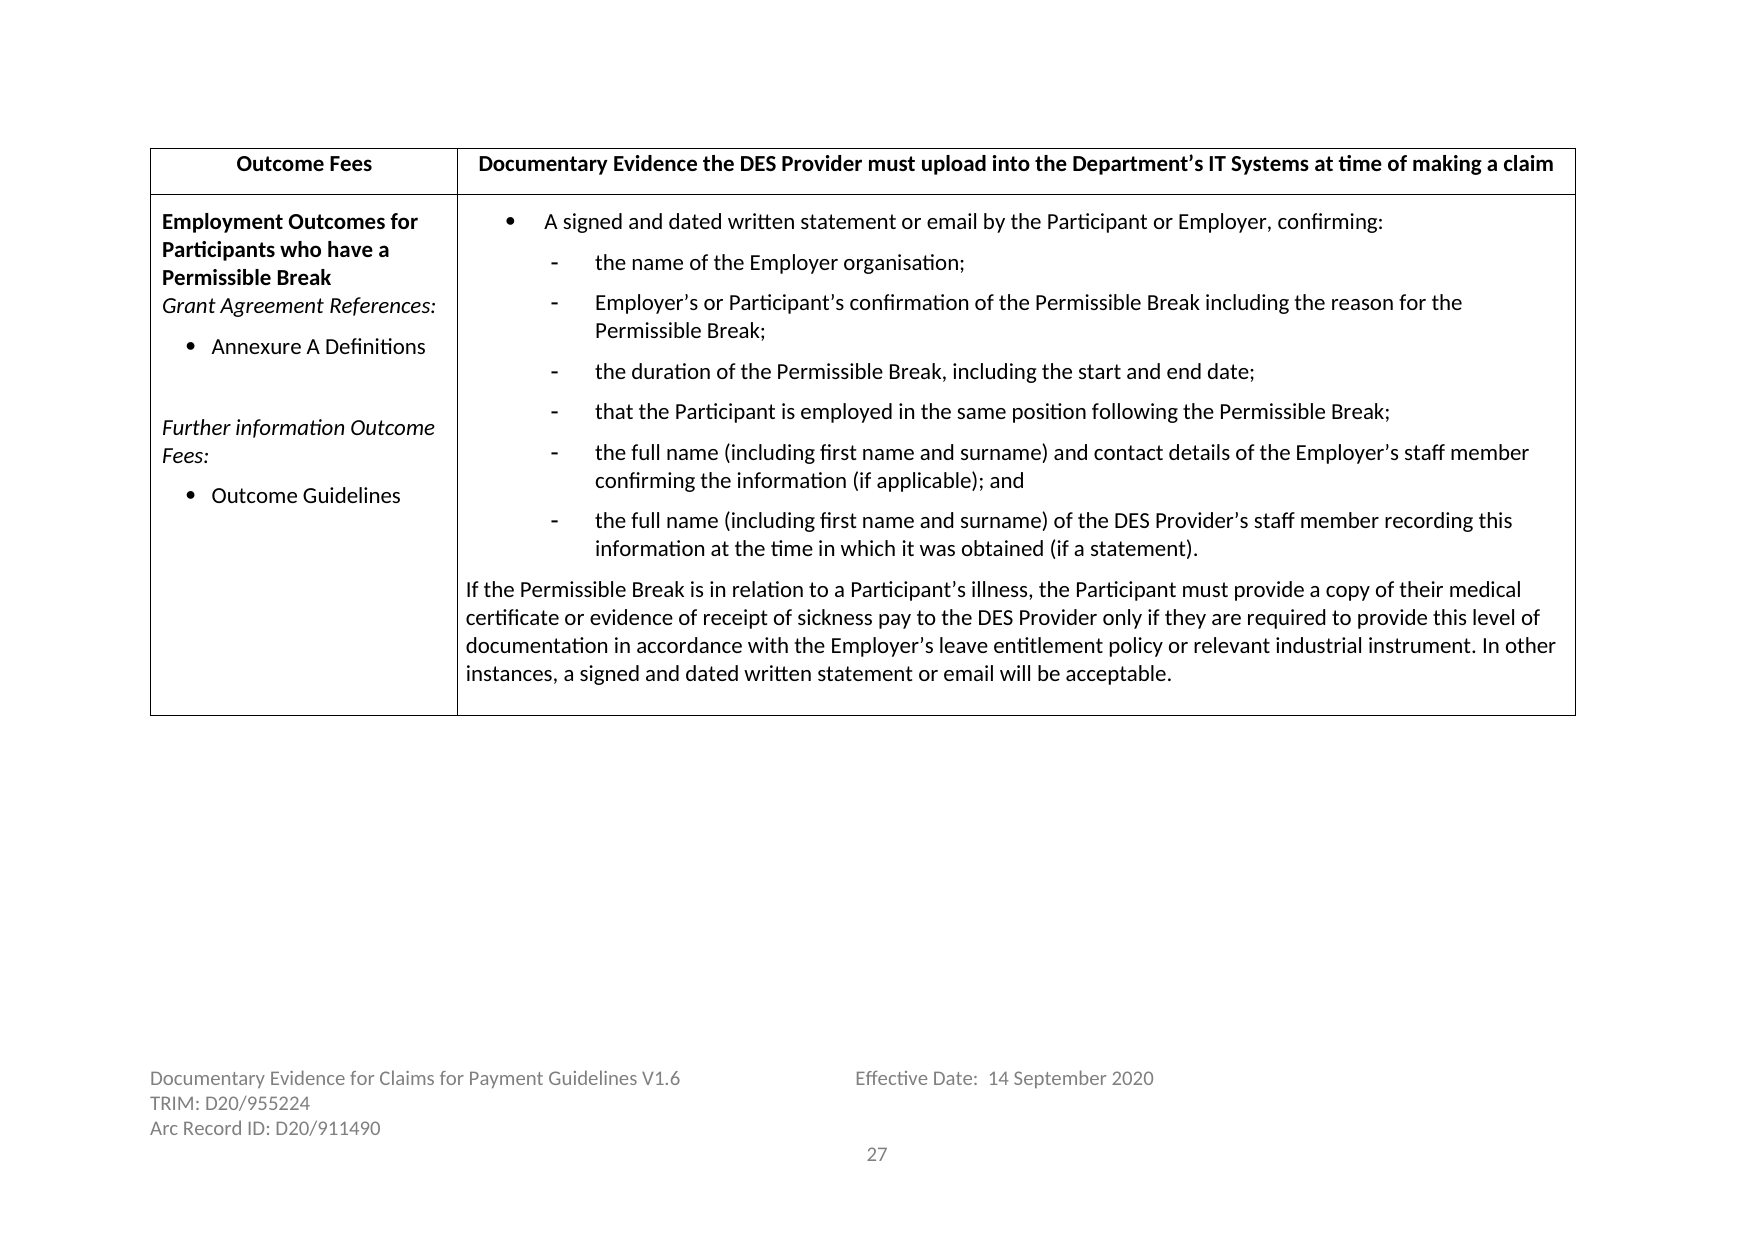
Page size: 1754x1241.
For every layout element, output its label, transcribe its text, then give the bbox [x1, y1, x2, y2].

table_header Documentary Evidence the DES Provider must upload into the Department’s IT Systems at time of making a claim [458, 149, 1575, 194]
table_header Outcome Fees [151, 149, 457, 194]
table_cell A signed and dated written statement or email by the Participant or Employer, confirming: the name of the Employer organisation; Employer’s or Participant’s confirmation of the Permissible Break including the reason for the Permissible Break; the duration of the Permissible Break, including the start and end date; that the Participant is employed in the same position following the Permissible Break; the full name (including first name and surname) and contact details of the Employer’s staff member confirming the information (if applicable); and the full name (including first name and surname) of the DES Provider’s staff member recording this information at the time in which it was obtained (if a statement). If the Permissible Break is in relation to a Participant’s illness, the Participant must provide a copy of their medical certificate or evidence of receipt of sickness pay to the DES Provider only if they are required to provide this level of documentation in accordance with the Employer’s leave entitlement policy or relevant industrial instrument. In other instances, a signed and dated written statement or email will be acceptable. [458, 195, 1575, 715]
table_cell Employment Outcomes for Participants who have a Permissible Break Grant Agreement References: Annexure A Definitions Further information Outcome Fees: Outcome Guidelines [151, 195, 457, 715]
